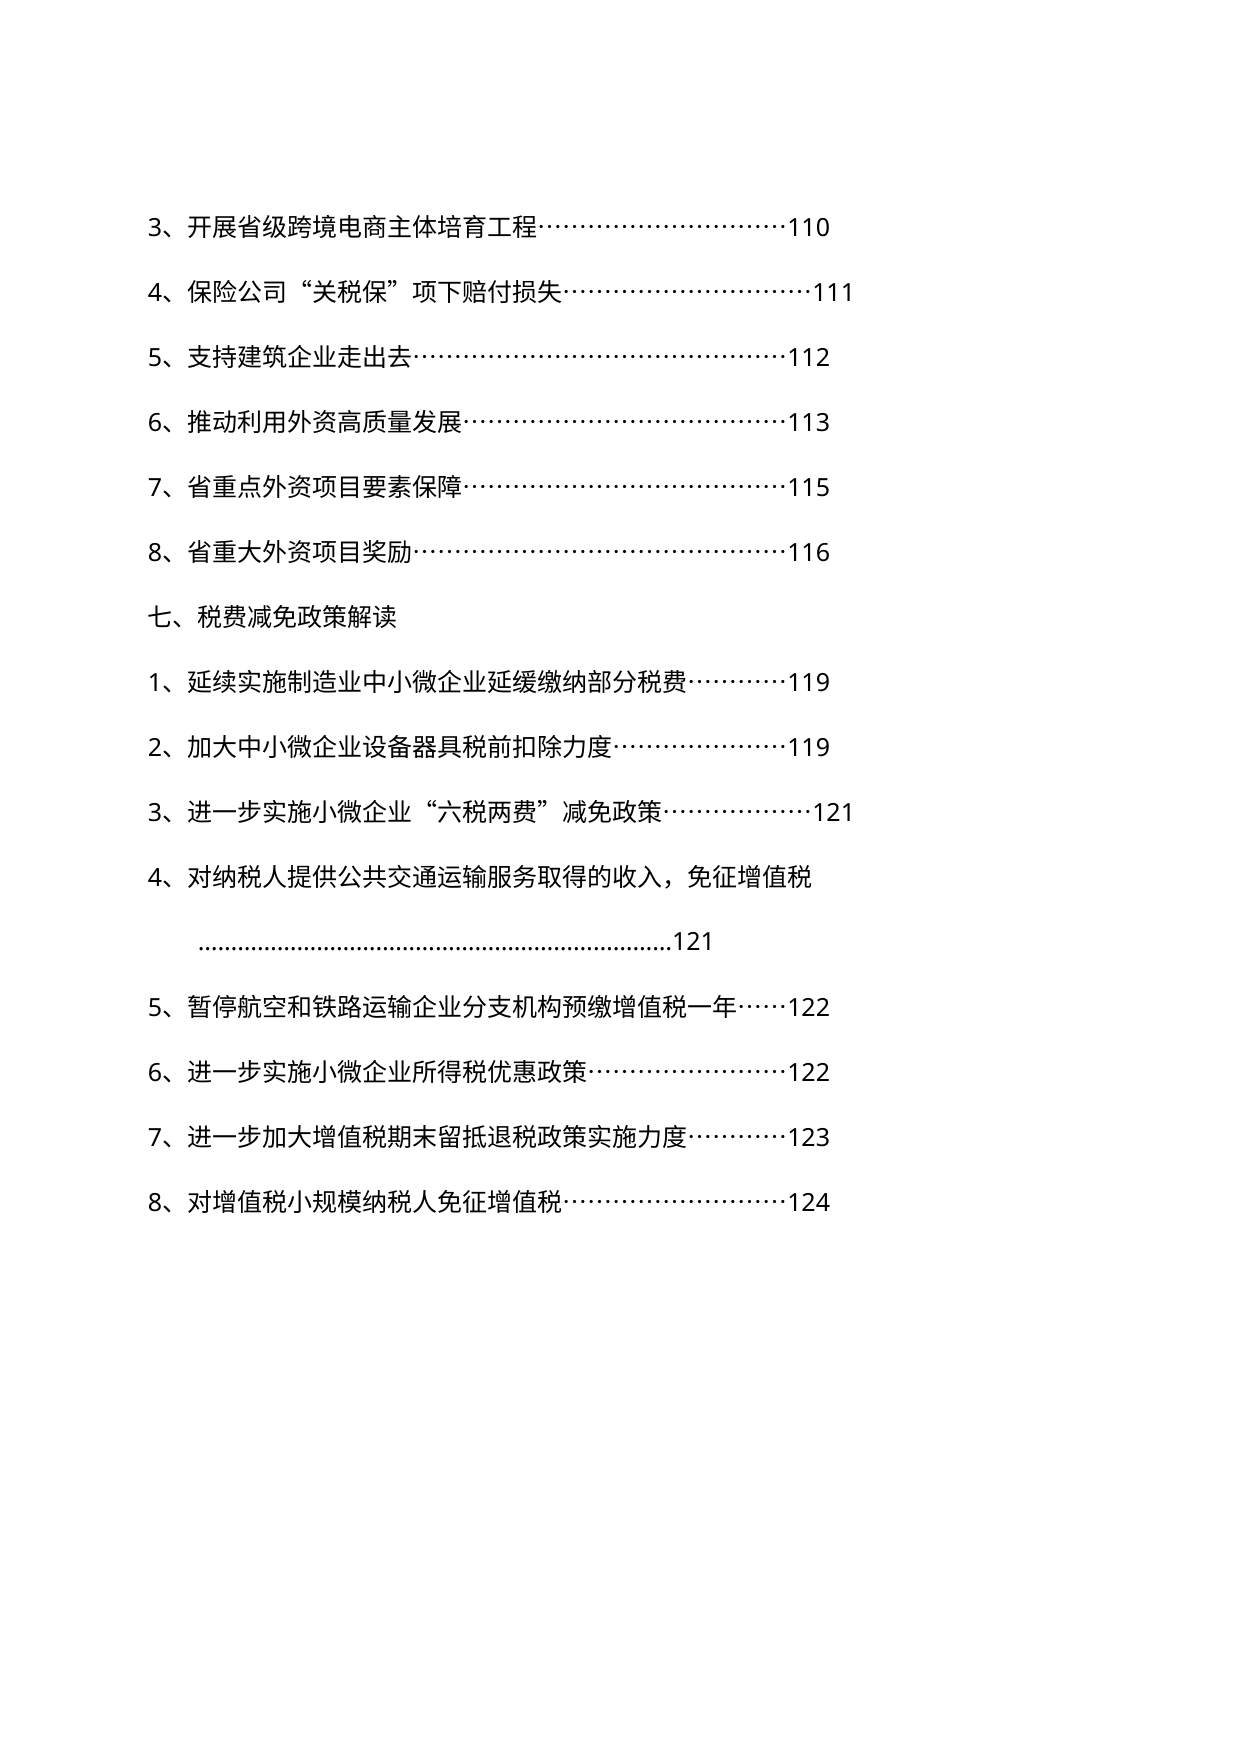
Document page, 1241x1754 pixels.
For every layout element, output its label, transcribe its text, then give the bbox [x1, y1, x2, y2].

text ………………………………………………………………121 [148, 908, 1092, 973]
text 4、对纳税人提供公共交通运输服务取得的收入，免征增值税 [148, 843, 1092, 908]
text 7、省重点外资项目要素保障…………………………………115 [148, 453, 1092, 518]
text 4、保险公司“关税保”项下赔付损失…………………………111 [148, 258, 1092, 323]
text 8、对增值税小规模纳税人免征增值税………………………124 [148, 1168, 1092, 1233]
text 七、税费减免政策解读 [148, 583, 1092, 648]
text 8、省重大外资项目奖励………………………………………116 [148, 518, 1092, 583]
text 6、推动利用外资高质量发展…………………………………113 [148, 388, 1092, 453]
text 3、进一步实施小微企业“六税两费”减免政策………………121 [148, 778, 1092, 843]
text 5、支持建筑企业走出去………………………………………112 [148, 323, 1092, 388]
text 3、开展省级跨境电商主体培育工程…………………………110 [148, 193, 1092, 258]
text 7、进一步加大增值税期末留抵退税政策实施力度…………123 [148, 1103, 1092, 1168]
text 5、暂停航空和铁路运输企业分支机构预缴增值税一年……122 [148, 973, 1092, 1038]
text 1、延续实施制造业中小微企业延缓缴纳部分税费…………119 [148, 648, 1092, 713]
text 6、进一步实施小微企业所得税优惠政策……………………122 [148, 1038, 1092, 1103]
text 2、加大中小微企业设备器具税前扣除力度…………………119 [148, 713, 1092, 778]
